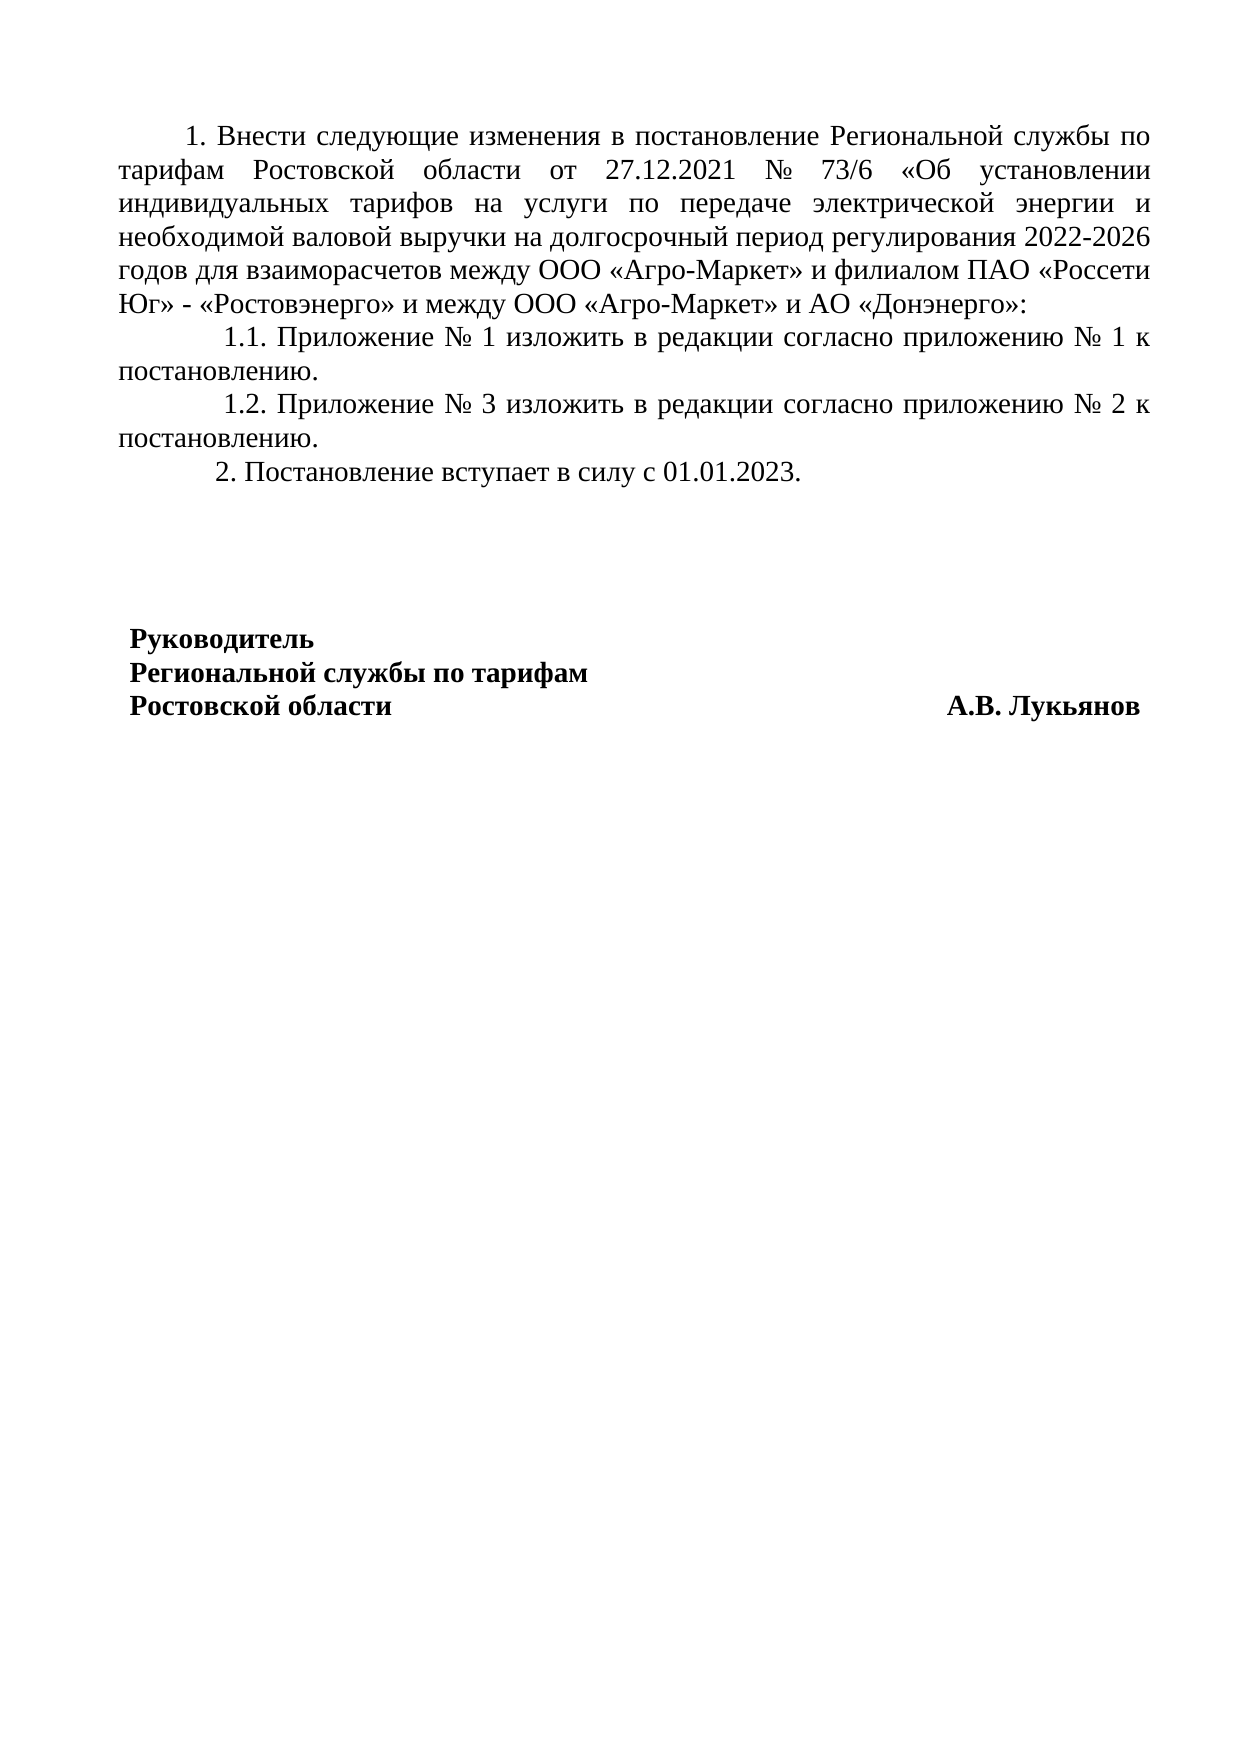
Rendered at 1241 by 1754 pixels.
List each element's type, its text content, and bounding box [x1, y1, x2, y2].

text 1. Внести следующие изменения в постановление Региональной службы по тарифам Ростовской области от 27.12.2021 № 73/6 «Об установлении индивидуальных тарифов на услуги по передаче электрической энергии и необходимой валовой выручки на долгосрочный период регулирования 2022-2026 годов для взаиморасчетов между ООО «Агро-Маркет» и филиалом ПАО «Россети Юг» - «Ростовэнерго» и между ООО «Агро-Маркет» и АО «Донэнерго»: [118, 118, 1152, 319]
table_header Руководитель Региональной службы по тарифам Ростовской области [118, 621, 635, 722]
text 2. Постановление вступает в силу с 01.01.2023. [118, 454, 1152, 487]
text 1.2. Приложение № 3 изложить в редакции согласно приложению № 2 к постановлению. [118, 387, 1152, 454]
table_header А.В. Лукьянов [635, 621, 1152, 722]
text 1.1. Приложение № 1 изложить в редакции согласно приложению № 1 к постановлению. [118, 319, 1152, 387]
